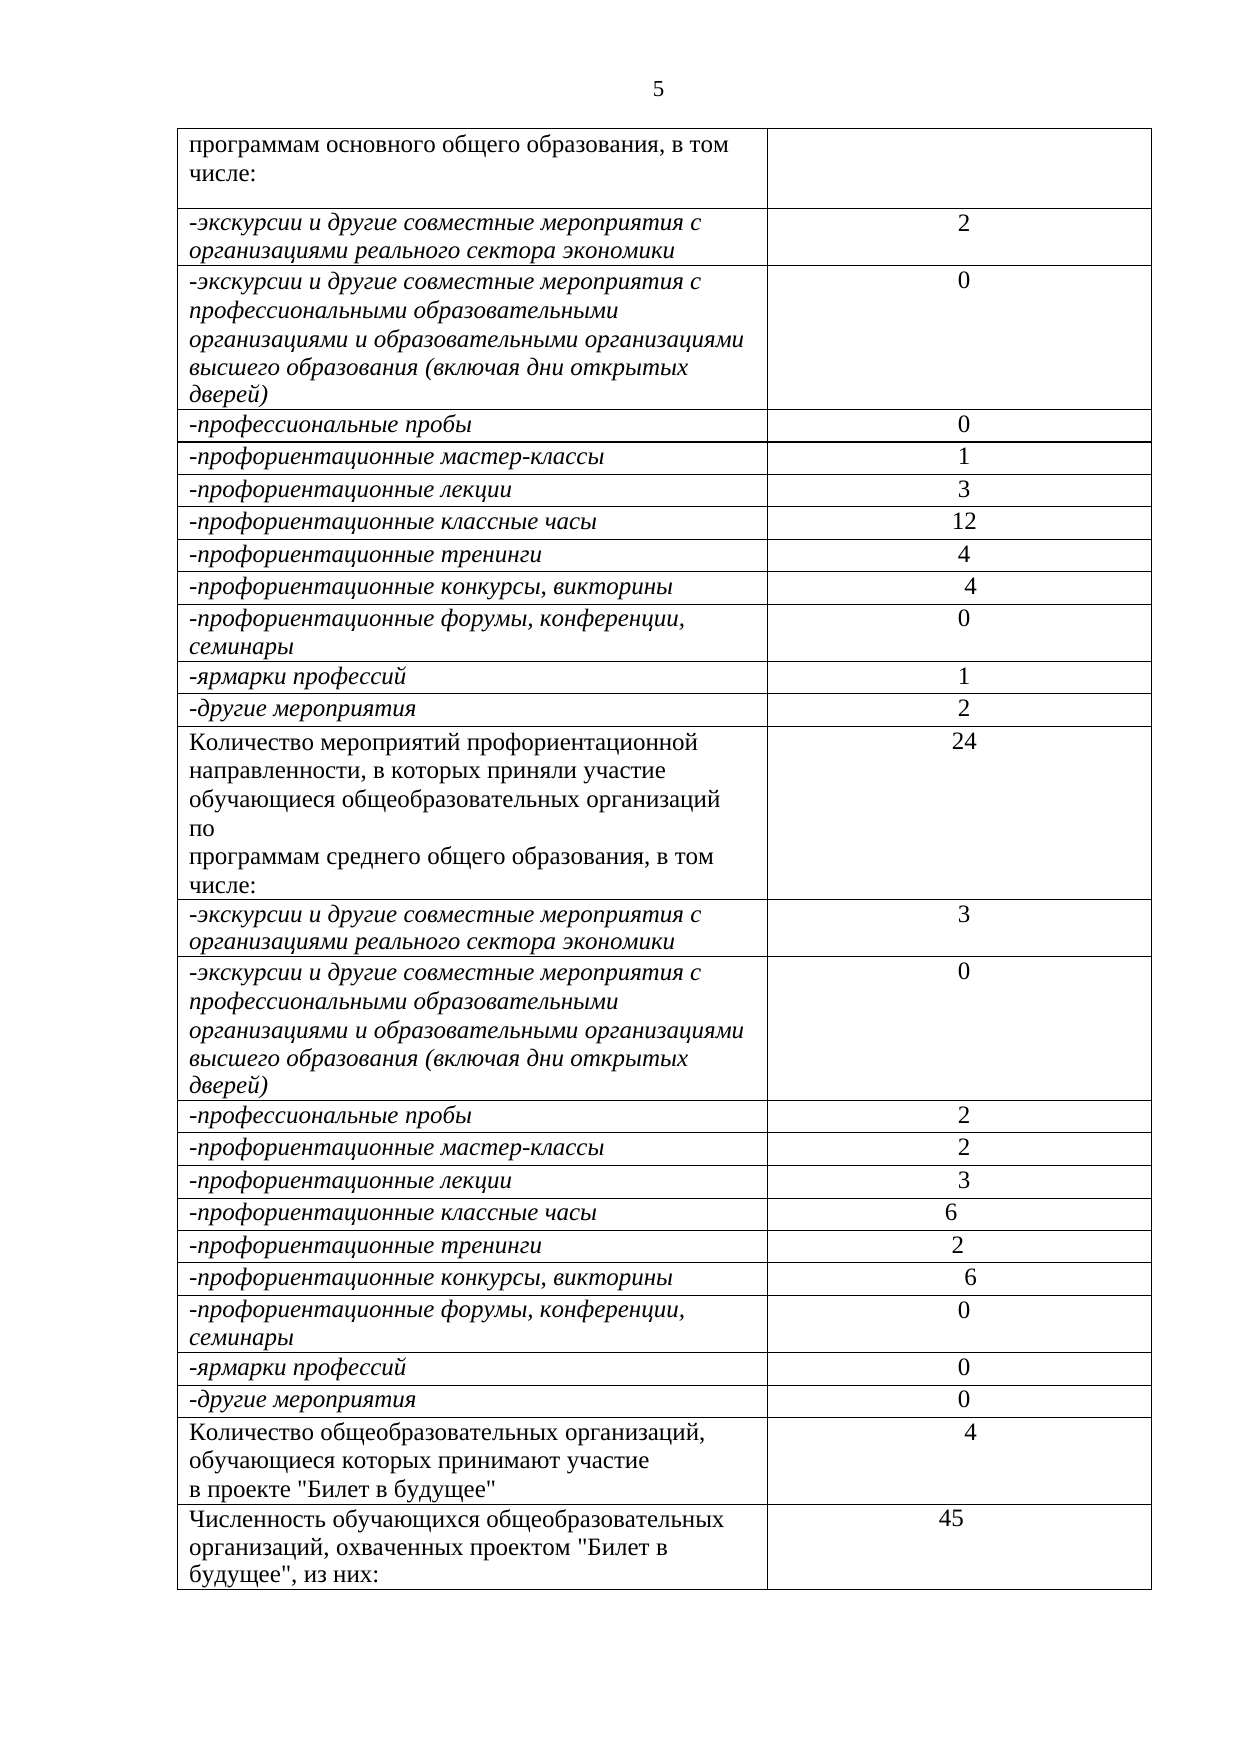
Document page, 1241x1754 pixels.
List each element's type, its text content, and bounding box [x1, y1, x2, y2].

table_cell 2 [768, 694, 1151, 726]
table_cell 3 [768, 475, 1151, 506]
table_cell 0 [768, 410, 1151, 441]
table_cell -профориентационные конкурсы, викторины [178, 1263, 767, 1295]
table_cell 45 [768, 1505, 1151, 1589]
table_cell -профориентационные тренинги [178, 540, 767, 571]
table_cell Количество мероприятий профориентационной направленности, в которых приняли участие обучающиеся общеобразовательных организаций по программам среднего общего образования, в том числе: [178, 727, 767, 899]
table_cell -профориентационные лекции [178, 475, 767, 506]
table_cell 2 [768, 209, 1151, 265]
table_cell 4 [768, 1418, 1151, 1503]
table_cell -профориентационные форумы, конференции, семинары [178, 605, 767, 661]
table_cell 2 [768, 1231, 1151, 1262]
table_cell -профориентационные лекции [178, 1166, 767, 1197]
table_cell 3 [768, 900, 1151, 956]
table_cell 6 [768, 1199, 1151, 1230]
table_cell Численность обучающихся общеобразовательных организаций, охваченных проектом "Билет в будущее", из них: [178, 1505, 767, 1589]
table_cell 2 [768, 1133, 1151, 1165]
table_cell 4 [768, 572, 1151, 603]
table_cell 0 [768, 1353, 1151, 1384]
table_cell 12 [768, 507, 1151, 539]
table_cell -профориентационные классные часы [178, 507, 767, 539]
table_cell -профориентационные мастер-классы [178, 1133, 767, 1165]
table_cell -другие мероприятия [178, 1386, 767, 1417]
table_cell 6 [768, 1263, 1151, 1295]
table_cell 0 [768, 1386, 1151, 1417]
table_cell 3 [768, 1166, 1151, 1197]
table_cell -ярмарки профессий [178, 662, 767, 693]
table_cell 24 [768, 727, 1151, 899]
table_cell -другие мероприятия [178, 694, 767, 726]
table_cell 0 [768, 266, 1151, 408]
table_cell 4 [768, 540, 1151, 571]
table_cell -экскурсии и другие совместные мероприятия с профессиональными образовательными организациями и образовательными организациями высшего образования (включая дни открытых дверей) [178, 266, 767, 408]
table_cell 1 [768, 443, 1151, 474]
table_cell -профориентационные тренинги [178, 1231, 767, 1262]
table_header программам основного общего образования, в том числе: [178, 129, 767, 208]
table_cell -профориентационные форумы, конференции, семинары [178, 1296, 767, 1352]
table_cell Количество общеобразовательных организаций, обучающиеся которых принимают участие в проекте "Билет в будущее" [178, 1418, 767, 1503]
table_cell 0 [768, 957, 1151, 1100]
table_cell -профориентационные конкурсы, викторины [178, 572, 767, 603]
table_cell 0 [768, 1296, 1151, 1352]
table_cell -профориентационные мастер-классы [178, 443, 767, 474]
table_cell -экскурсии и другие совместные мероприятия с организациями реального сектора экономики [178, 209, 767, 265]
table_cell -экскурсии и другие совместные мероприятия с организациями реального сектора экономики [178, 900, 767, 956]
table_cell 1 [768, 662, 1151, 693]
table_cell -экскурсии и другие совместные мероприятия с профессиональными образовательными организациями и образовательными организациями высшего образования (включая дни открытых дверей) [178, 957, 767, 1100]
table_cell -профориентационные классные часы [178, 1199, 767, 1230]
table_header [768, 129, 1151, 208]
table_cell 2 [768, 1101, 1151, 1132]
table_cell -профессиональные пробы [178, 410, 767, 441]
table_cell -профессиональные пробы [178, 1101, 767, 1132]
table_cell -ярмарки профессий [178, 1353, 767, 1384]
table_cell 0 [768, 605, 1151, 661]
